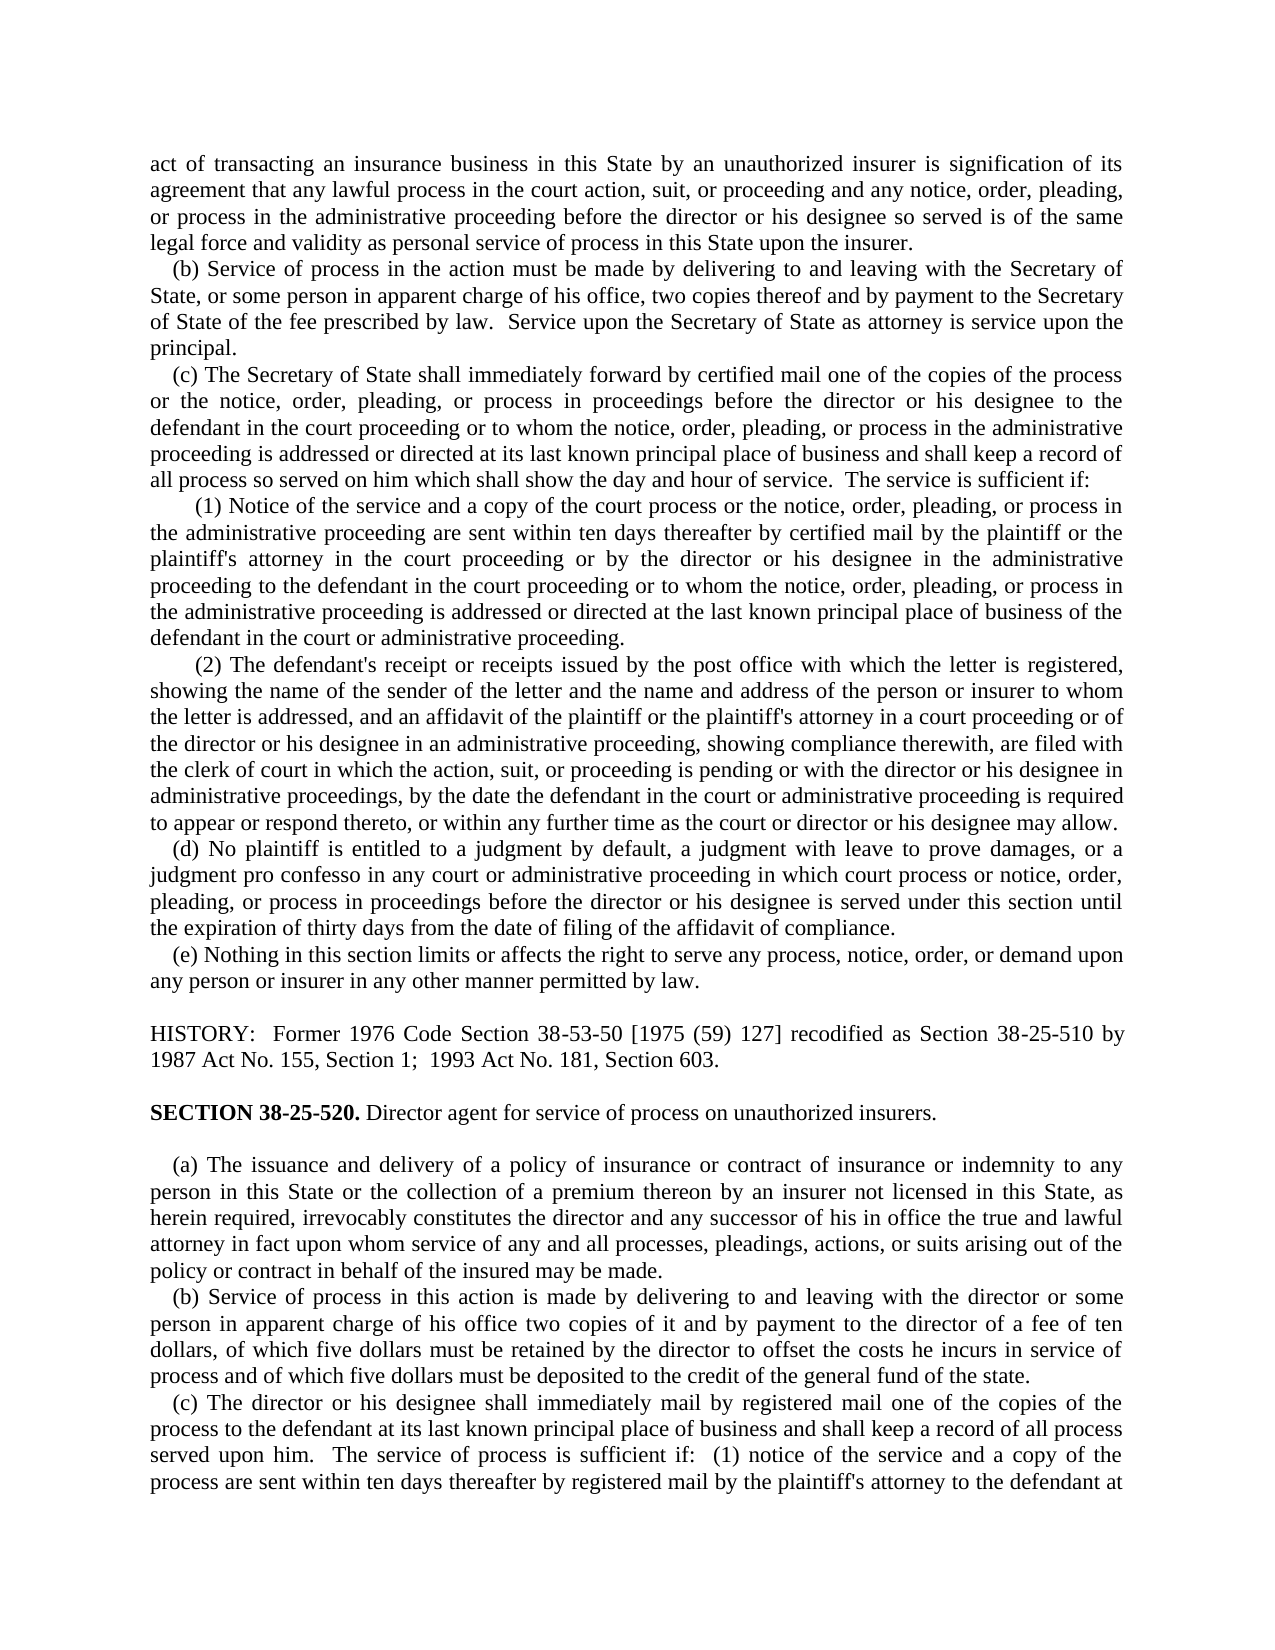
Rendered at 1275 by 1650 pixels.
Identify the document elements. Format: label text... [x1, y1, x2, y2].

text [150, 1389, 1125, 1494]
text (e) Nothing in this section limits or affects the right to serve any process, notice, order, or demand upon any person or insurer in any other manner permitted by law. [150, 941, 1125, 993]
text (b) Service of process in this action is made by delivering to and leaving with the director or some person in apparent charge of his office two copies of it and by payment to the director of a fee of ten dollars, of which five dollars must be retained by the director to offset the costs he incurs in service of process and of which five dollars must be deposited to the credit of the general fund of the state. [150, 1283, 1125, 1389]
text (a) The issuance and delivery of a policy of insurance or contract of insurance or indemnity to any person in this State or the collection of a premium thereon by an insurer not licensed in this State, as herein required, irrevocably constitutes the director and any successor of his in office the true and lawful attorney in fact upon whom service of any and all processes, pleadings, actions, or suits arising out of the policy or contract in behalf of the insured may be made. [150, 1151, 1125, 1283]
text (2) The defendant's receipt or receipts issued by the post office with which the letter is registered, showing the name of the sender of the letter and the name and address of the person or insurer to whom the letter is addressed, and an affidavit of the plaintiff or the plaintiff's attorney in a court proceeding or of the director or his designee in an administrative proceeding, showing compliance therewith, are filed with the clerk of court in which the action, suit, or proceeding is pending or with the director or his designee in administrative proceedings, by the date the defendant in the court or administrative proceeding is required to appear or respond thereto, or within any further time as the court or director or his designee may allow. [150, 651, 1125, 835]
text HISTORY: Former 1976 Code Section 38-53-50 [1975 (59) 127] recodified as Section 38-25-510 by 1987 Act No. 155, Section 1; 1993 Act No. 181, Section 603. [150, 1020, 1125, 1072]
text (1) Notice of the service and a copy of the court process or the notice, order, pleading, or process in the administrative proceeding are sent within ten days thereafter by certified mail by the plaintiff or the plaintiff's attorney in the court proceeding or by the director or his designee in the administrative proceeding to the defendant in the court proceeding or to whom the notice, order, pleading, or process in the administrative proceeding is addressed or directed at the last known principal place of business of the defendant in the court or administrative proceeding. [150, 493, 1125, 651]
text (c) The Secretary of State shall immediately forward by certified mail one of the copies of the process or the notice, order, pleading, or process in proceedings before the director or his designee to the defendant in the court proceeding or to whom the notice, order, pleading, or process in the administrative proceeding is addressed or directed at its last known principal place of business and shall keep a record of all process so served on him which shall show the day and hour of service. The service is sufficient if: [150, 361, 1125, 493]
text (d) No plaintiff is entitled to a judgment by default, a judgment with leave to prove damages, or a judgment pro confesso in any court or administrative proceeding in which court process or notice, order, pleading, or process in proceedings before the director or his designee is served under this section until the expiration of thirty days from the date of filing of the affidavit of compliance. [150, 835, 1125, 941]
text (b) Service of process in the action must be made by delivering to and leaving with the Secretary of State, or some person in apparent charge of his office, two copies thereof and by payment to the Secretary of State of the fee prescribed by law. Service upon the Secretary of State as attorney is service upon the principal. [150, 255, 1125, 361]
text SECTION 38-25-520. Director agent for service of process on unauthorized insurers. [150, 1099, 1125, 1125]
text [150, 150, 1125, 255]
